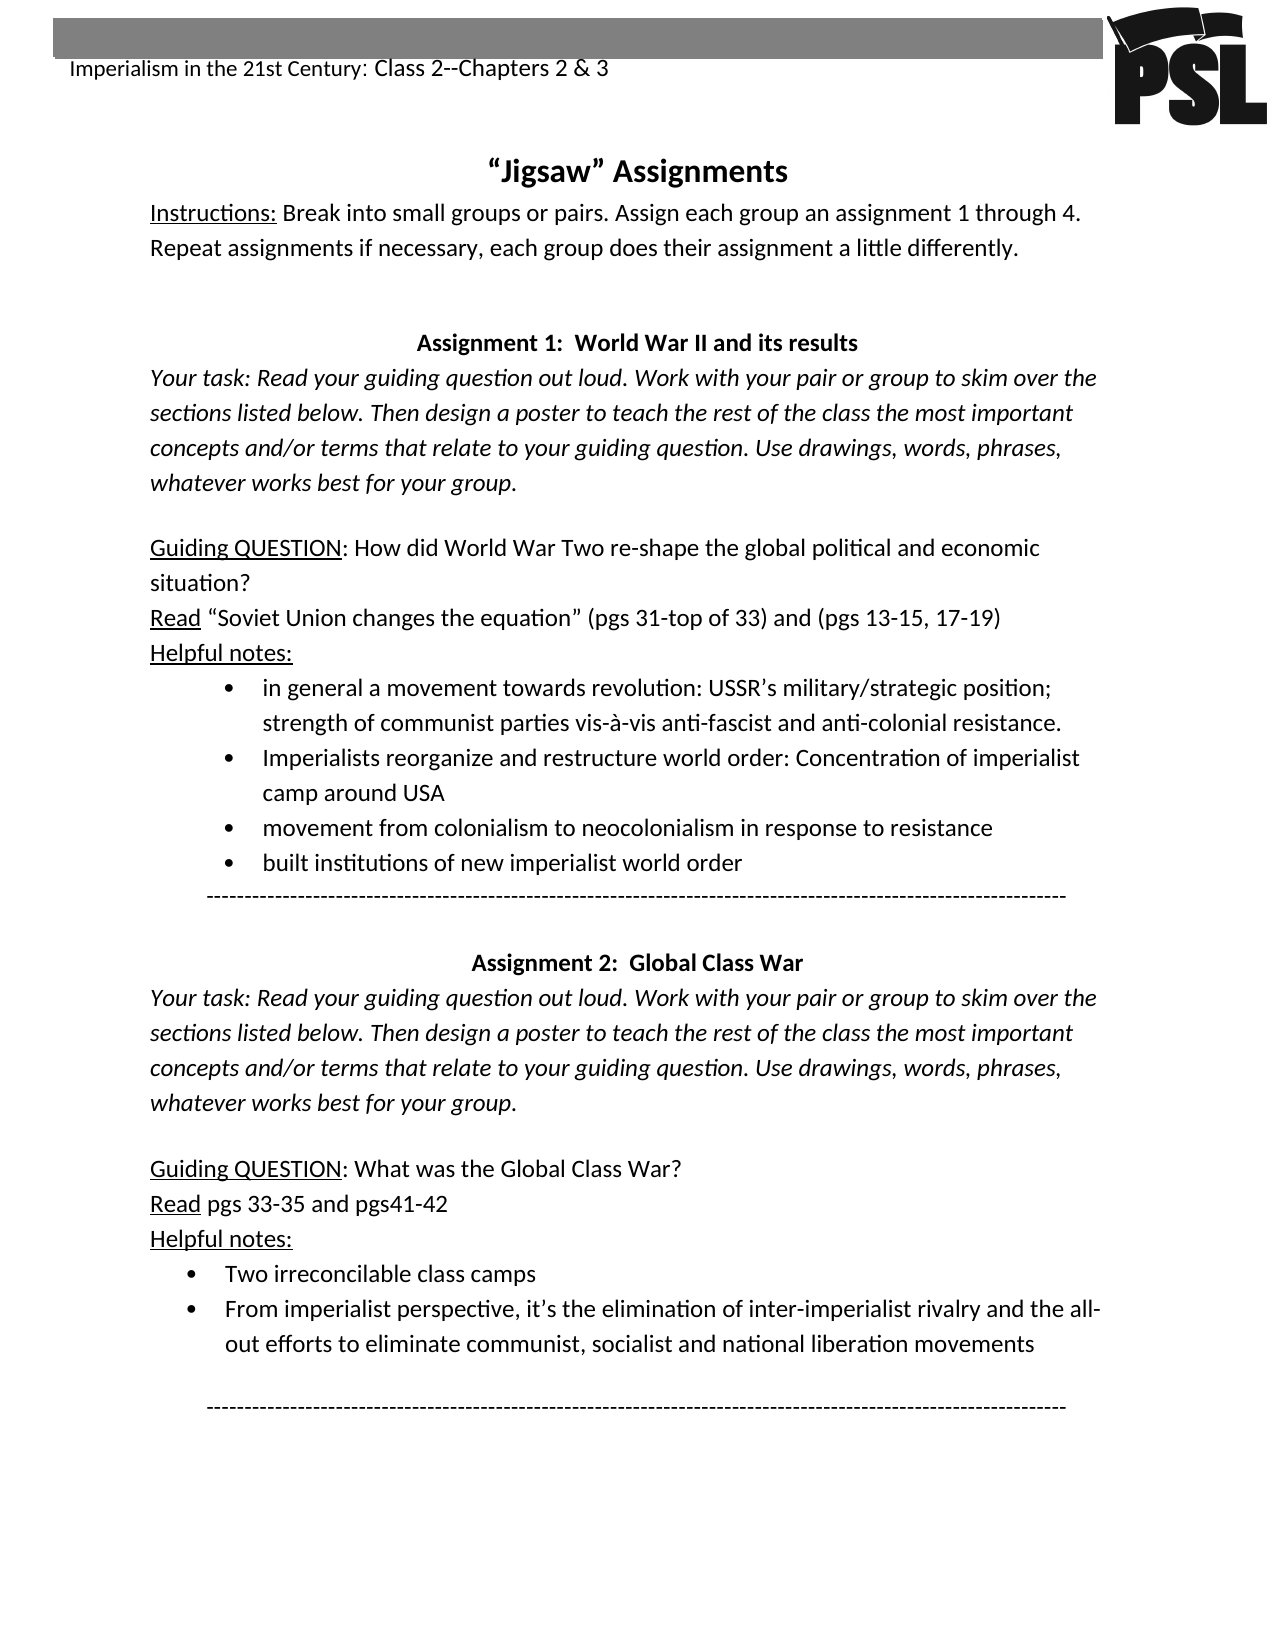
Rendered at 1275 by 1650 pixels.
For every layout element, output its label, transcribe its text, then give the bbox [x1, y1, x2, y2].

text Your task: Read your guiding question out loud. Work with your pair or group to skim over the sections listed below. Then design a poster to teach the rest of the class the most important concepts and/or terms that relate to your guiding question. Use drawings, words, phrases, whatever works best for your group. [150, 983, 1125, 1118]
text “Jigsaw” Assignments [150, 150, 1125, 191]
list Two irreconcilable class camps [187, 1258, 1125, 1288]
text Guiding QUESTION: How did World War Two re-shape the global political and economic situation? [150, 532, 1125, 598]
list Imperialists reorganize and restructure world order: Concentration of imperialist camp around USA [225, 742, 1125, 808]
text Assignment 1: World War II and its results [150, 327, 1125, 358]
text Instructions: Break into small groups or pairs. Assign each group an assignment 1 through 4. Repeat assignments if necessary, each group does their assignment a little differently. [150, 197, 1125, 262]
text Guiding QUESTION: What was the Global Class War? [150, 1153, 1125, 1183]
list movement from colonialism to neocolonialism in response to resistance [225, 812, 1125, 843]
text Read “Soviet Union changes the equation” (pgs 31-top of 33) and (pgs 13-15, 17-19) [150, 602, 1125, 633]
text ----------------------------------------------------------------------------------------------------------------- [150, 1393, 1125, 1419]
list built institutions of new imperialist world order [225, 847, 1125, 878]
text Your task: Read your guiding question out loud. Work with your pair or group to skim over the sections listed below. Then design a poster to teach the rest of the class the most important concepts and/or terms that relate to your guiding question. Use drawings, words, phrases, whatever works best for your group. [150, 362, 1125, 498]
text Read pgs 33-35 and pgs41-42 [150, 1188, 1125, 1218]
list in general a movement towards revolution: USSR’s military/strategic position; strength of communist parties vis-à-vis anti-fascist and anti-colonial resistance. [225, 672, 1125, 738]
list From imperialist perspective, it’s the elimination of inter-imperialist rivalry and the all-out efforts to eliminate communist, socialist and national liberation movements [187, 1293, 1125, 1358]
picture [1106, 7, 1272, 129]
text ----------------------------------------------------------------------------------------------------------------- [150, 882, 1125, 909]
text Helpful notes: [150, 637, 1125, 668]
text Helpful notes: [150, 1223, 1125, 1253]
text Assignment 2: Global Class War [150, 948, 1125, 978]
